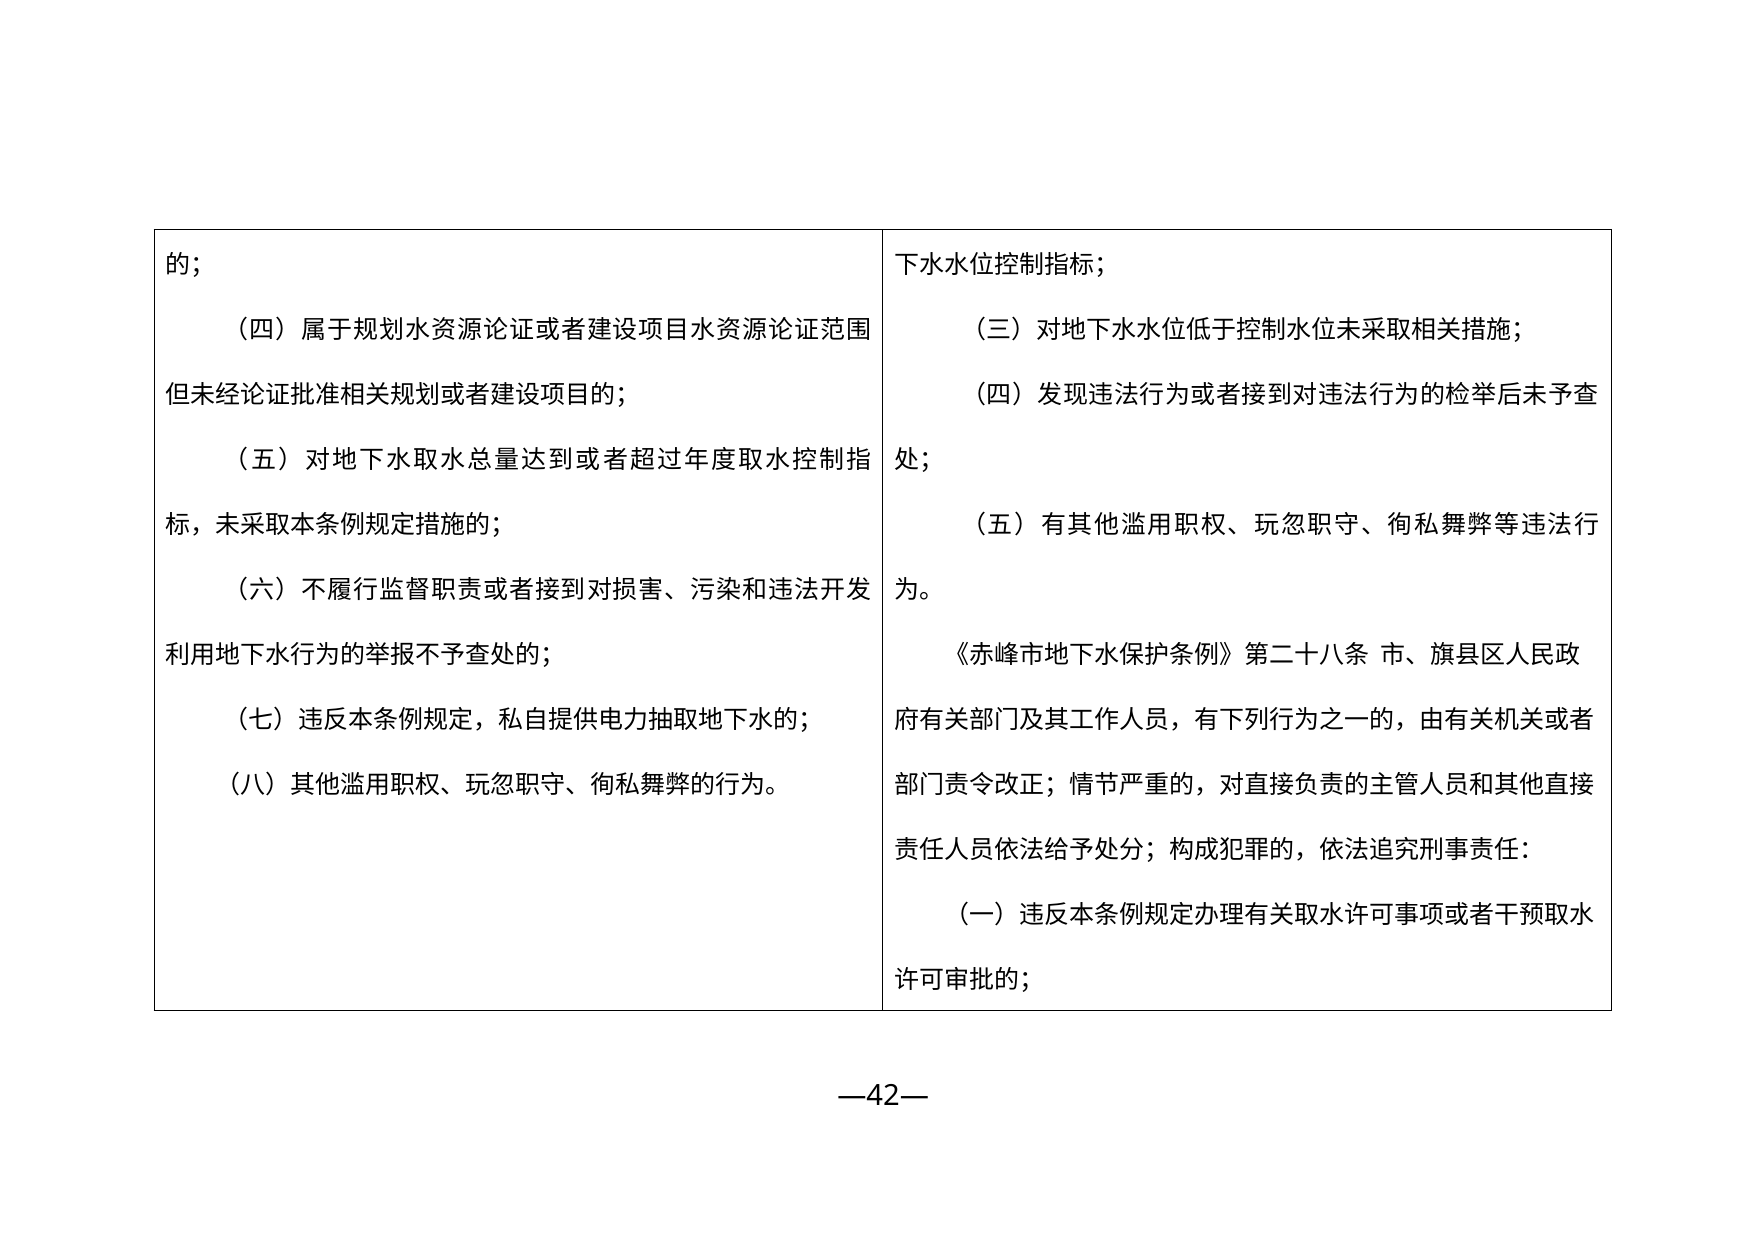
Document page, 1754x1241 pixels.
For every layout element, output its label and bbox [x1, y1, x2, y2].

table_cell [883, 230, 1611, 1010]
table_cell [155, 230, 882, 1010]
